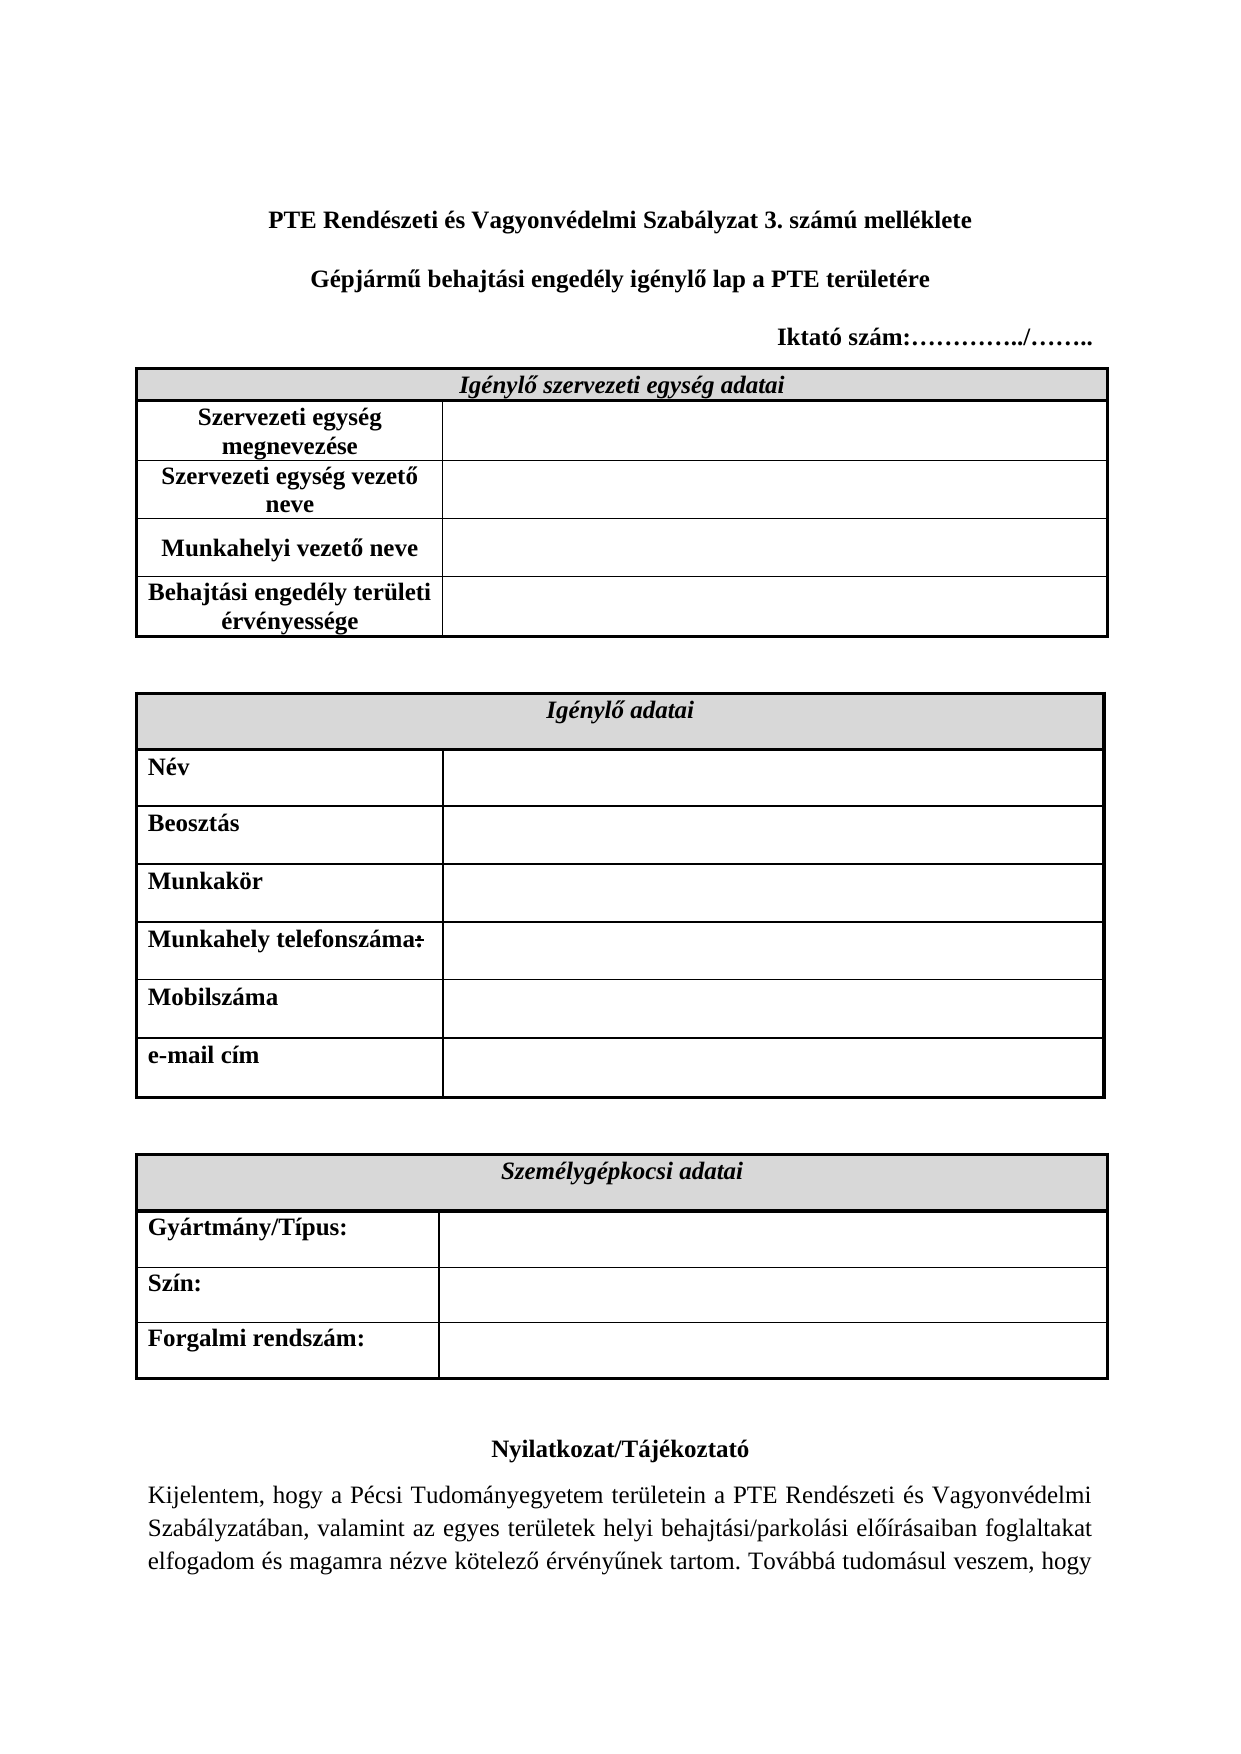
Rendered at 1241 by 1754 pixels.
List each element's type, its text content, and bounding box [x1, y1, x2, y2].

table_header Igénylő szervezeti egység adatai [138, 370, 1106, 399]
table_cell [443, 461, 1106, 518]
table_cell Szervezeti egység vezető neve [138, 461, 442, 518]
table_cell [444, 1039, 1102, 1096]
table_header Személygépkocsi adatai [138, 1156, 1106, 1209]
table_cell [440, 1213, 1106, 1266]
table_cell Forgalmi rendszám: [138, 1323, 438, 1377]
table_cell [443, 402, 1106, 460]
table_cell Név [138, 751, 442, 805]
table_cell e-mail cím [138, 1039, 442, 1096]
table_cell [443, 577, 1106, 635]
table_header Igénylő adatai [138, 695, 1102, 748]
table_cell Beosztás [138, 807, 442, 863]
table_cell [443, 519, 1106, 576]
table_cell Szervezeti egység megnevezése [138, 402, 442, 460]
table_cell Munkahelyi vezető neve [138, 519, 442, 576]
table_cell Behajtási engedély területi érvényessége [138, 577, 442, 635]
table_cell [440, 1323, 1106, 1377]
table_cell Gyártmány/Típus: [138, 1213, 438, 1266]
table_cell Munkakör [138, 865, 442, 921]
table_cell [444, 807, 1102, 863]
table_cell Mobilszáma [138, 980, 442, 1037]
subtitle PTE Rendészeti és Vagyonvédelmi Szabályzat 3. számú melléklete [148, 206, 1093, 234]
table_cell [444, 923, 1102, 978]
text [148, 1480, 1093, 1574]
table_cell [444, 751, 1102, 805]
table_cell Szín: [138, 1268, 438, 1322]
text Nyilatkozat/Tájékoztató [148, 1434, 1093, 1463]
table_cell [444, 865, 1102, 921]
table_cell Munkahely telefonszáma: [138, 923, 442, 978]
subtitle Gépjármű behajtási engedély igénylő lap a PTE területére [148, 264, 1093, 292]
text Iktató szám:…………../…….. [148, 322, 1093, 350]
table_cell [444, 980, 1102, 1037]
table_cell [440, 1268, 1106, 1322]
